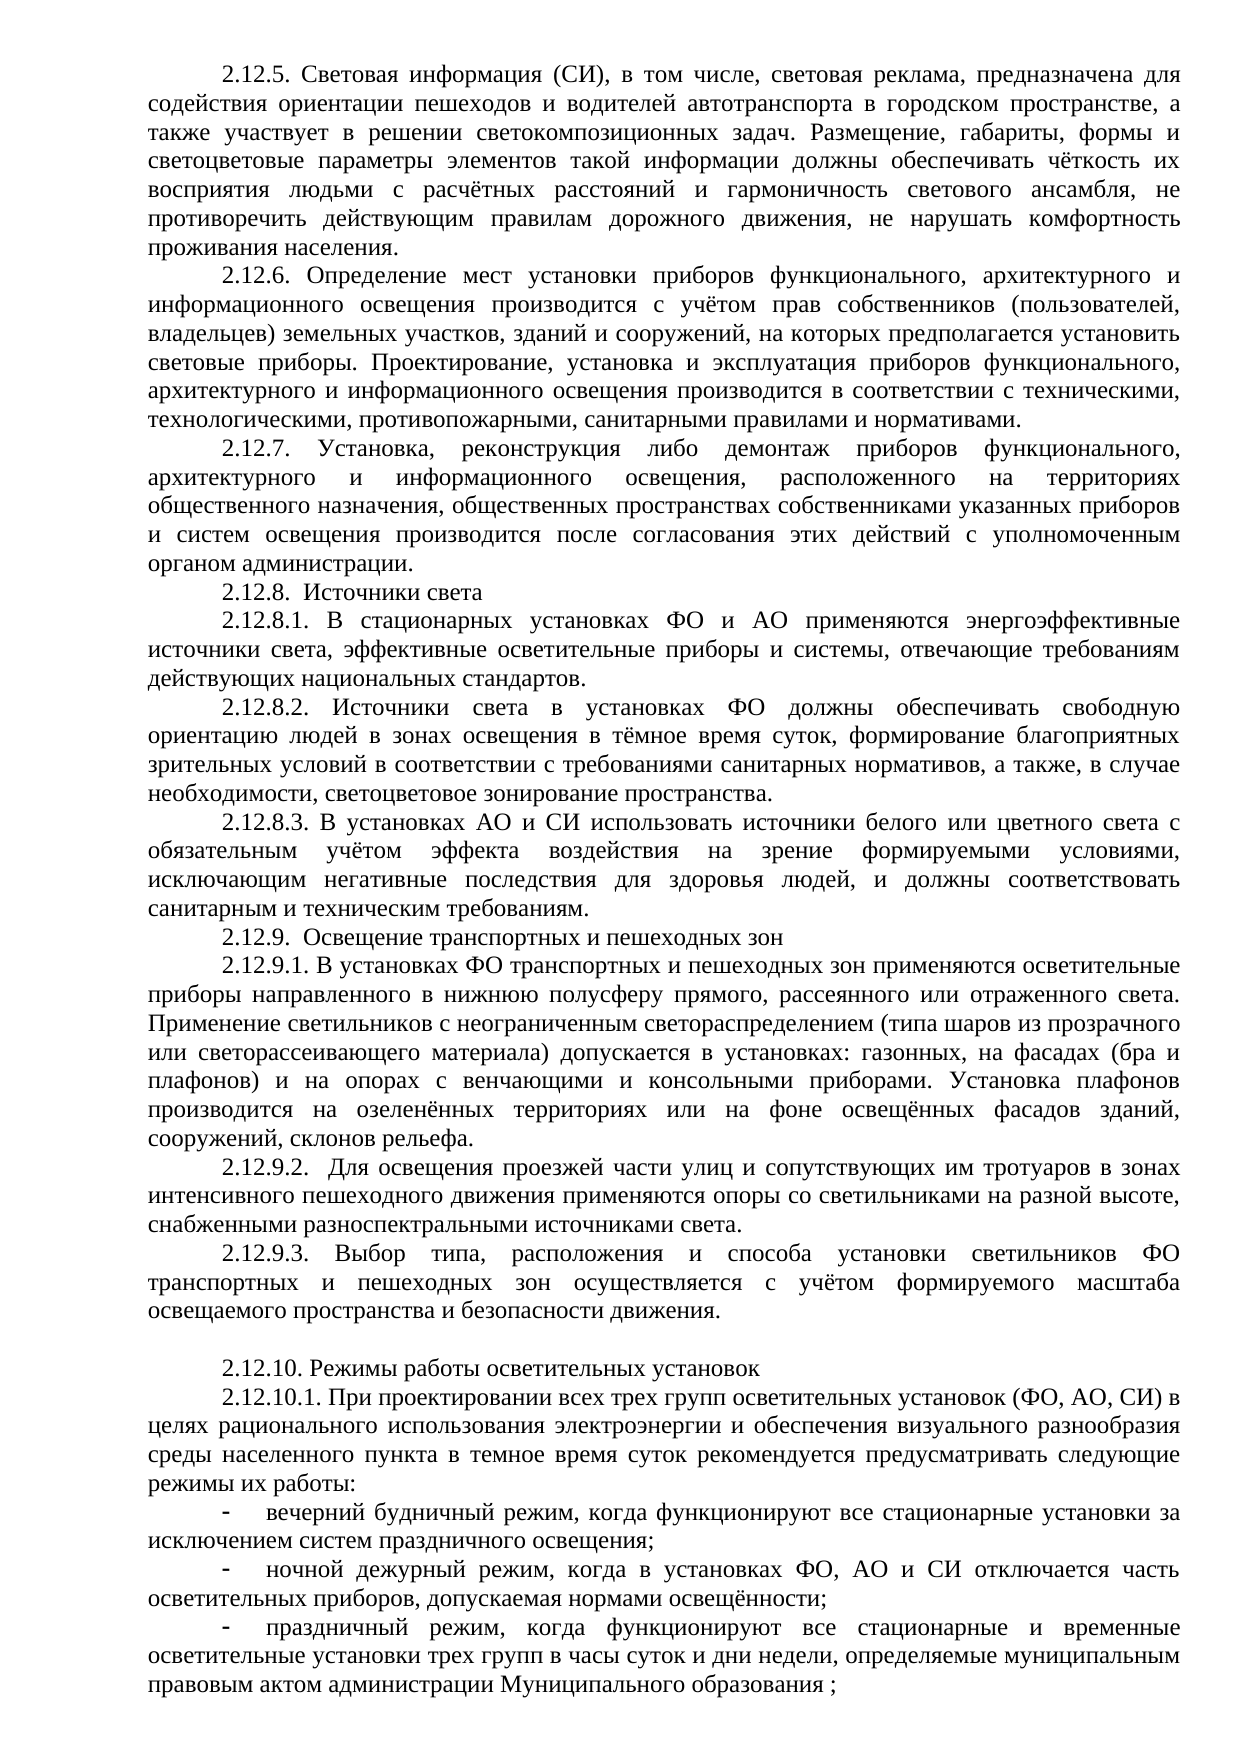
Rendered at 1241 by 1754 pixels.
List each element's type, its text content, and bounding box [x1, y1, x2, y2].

list вечерний будничный режим, когда функционируют все стационарные установки за исключением систем праздничного освещения; [148, 1497, 1181, 1554]
text 2.12.8. Источники света [148, 577, 1181, 605]
text 2.12.8.3. В установках АО и СИ использовать источники белого или цветного света с обязательным учётом эффекта воздействия на зрение формируемыми условиями, исключающим негативные последствия для здоровья людей, и должны соответствовать санитарным и техническим требованиям. [148, 807, 1181, 922]
text 2.12.6. Определение мест установки приборов функционального, архитектурного и информационного освещения производится с учётом прав собственников (пользователей, владельцев) земельных участков, зданий и сооружений, на которых предполагается установить световые приборы. Проектирование, установка и эксплуатация приборов функционального, архитектурного и информационного освещения производится в соответствии с техническими, технологическими, противопожарными, санитарными правилами и нормативами. [148, 260, 1181, 433]
text 2.12.8.2. Источники света в установках ФО должны обеспечивать свободную ориентацию людей в зонах освещения в тёмное время суток, формирование благоприятных зрительных условий в соответствии с требованиями санитарных нормативов, а также, в случае необходимости, светоцветовое зонирование пространства. [148, 692, 1181, 807]
text 2.12.10.1. При проектировании всех трех групп осветительных установок (ФО, АО, СИ) в целях рационального использования электроэнергии и обеспечения визуального разнообразия среды населенного пункта в темное время суток рекомендуется предусматривать следующие режимы их работы: [148, 1382, 1181, 1497]
text 2.12.5. Световая информация (СИ), в том числе, световая реклама, предназначена для содействия ориентации пешеходов и водителей автотранспорта в городском пространстве, а также участвует в решении светокомпозиционных задач. Размещение, габариты, формы и светоцветовые параметры элементов такой информации должны обеспечивать чёткость их восприятия людьми с расчётных расстояний и гармоничность светового ансамбля, не противоречить действующим правилам дорожного движения, не нарушать комфортность проживания населения. [148, 59, 1181, 260]
text 2.12.9.2. Для освещения проезжей части улиц и сопутствующих им тротуаров в зонах интенсивного пешеходного движения применяются опоры со светильниками на разной высоте, снабженными разноспектральными источниками света. [148, 1152, 1181, 1238]
list ночной дежурный режим, когда в установках ФО, АО и СИ отключается часть осветительных приборов, допускаемая нормами освещённости; [148, 1554, 1181, 1612]
text 2.12.9.3. Выбор типа, расположения и способа установки светильников ФО транспортных и пешеходных зон осуществляется с учётом формируемого масштаба освещаемого пространства и безопасности движения. [148, 1238, 1181, 1324]
text 2.12.10. Режимы работы осветительных установок [148, 1353, 1181, 1382]
list праздничный режим, когда функционируют все стационарные и временные осветительные установки трех групп в часы суток и дни недели, определяемые муниципальным правовым актом администрации Муниципального образования ; [148, 1612, 1181, 1698]
text 2.12.8.1. В стационарных установках ФО и АО применяются энергоэффективные источники света, эффективные осветительные приборы и системы, отвечающие требованиям действующих национальных стандартов. [148, 605, 1181, 692]
text 2.12.7. Установка, реконструкция либо демонтаж приборов функционального, архитектурного и информационного освещения, расположенного на территориях общественного назначения, общественных пространствах собственниками указанных приборов и систем освещения производится после согласования этих действий с уполномоченным органом администрации. [148, 433, 1181, 577]
text 2.12.9.1. В установках ФО транспортных и пешеходных зон применяются осветительные приборы направленного в нижнюю полусферу прямого, рассеянного или отраженного света. Применение светильников с неограниченным светораспределением (типа шаров из прозрачного или светорассеивающего материала) допускается в установках: газонных, на фасадах (бра и плафонов) и на опорах с венчающими и консольными приборами. Установка плафонов производится на озеленённых территориях или на фоне освещённых фасадов зданий, сооружений, склонов рельефа. [148, 950, 1181, 1152]
text 2.12.9. Освещение транспортных и пешеходных зон [148, 922, 1181, 950]
